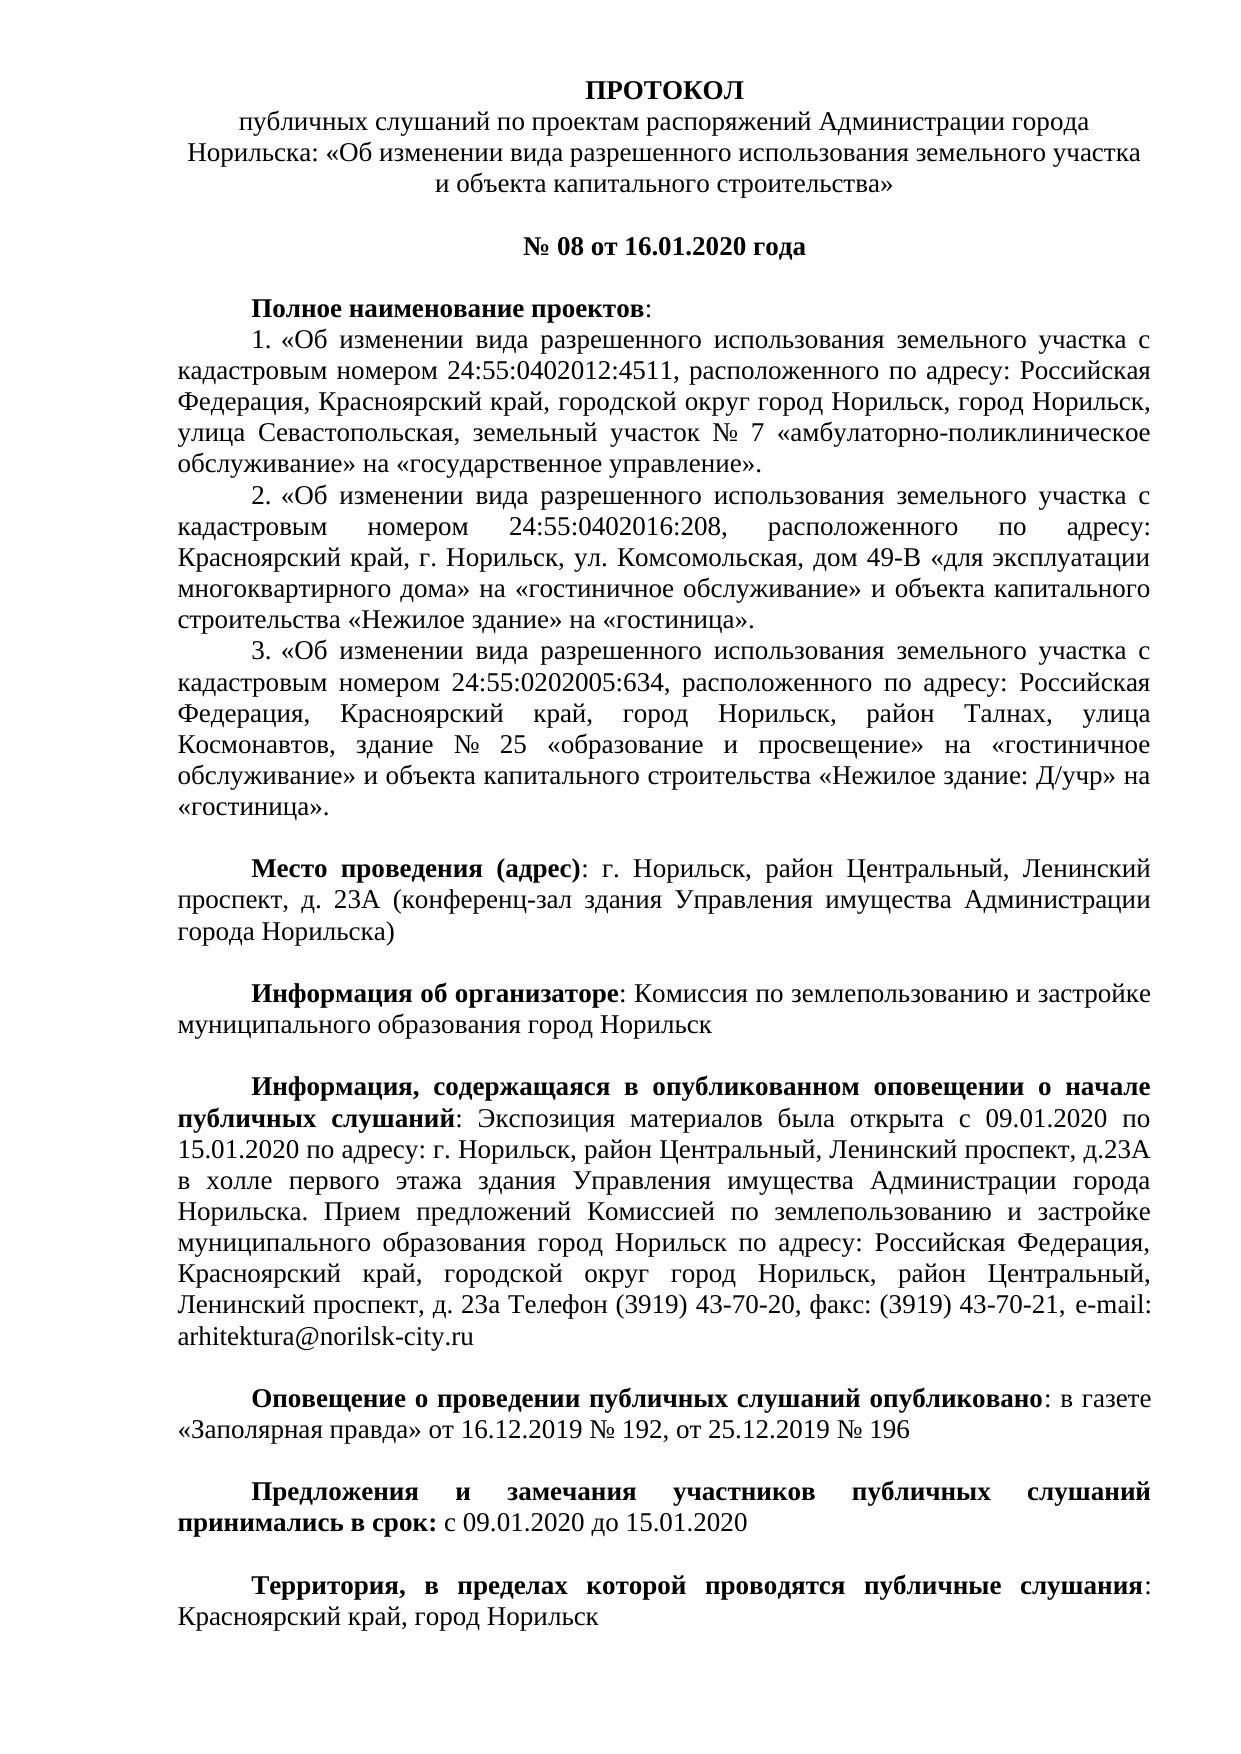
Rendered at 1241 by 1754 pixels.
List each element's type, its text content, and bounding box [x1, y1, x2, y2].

text Предложения и замечания участников публичных слушаний принимались в срок: с 09.01.2020 до 15.01.2020 [177, 1475, 1152, 1538]
text Полное наименование проектов: [177, 292, 1152, 323]
text Информация, содержащаяся в опубликованном оповещении о начале публичных слушаний: Экспозиция материалов была открыта с 09.01.2020 по 15.01.2020 по адресу: г. Норильск, район Центральный, Ленинский проспект, д.23А в холле первого этажа здания Управления имущества Администрации города Норильска. Прием предложений Комиссией по землепользованию и застройке муниципального образования город Норильск по адресу: Российская Федерация, Красноярский край, городской округ город Норильск, район Центральный, Ленинский проспект, д. 23а Телефон (3919) 43-70-20, факс: (3919) 43-70-21, e-mail: arhitektura@norilsk-city.ru [177, 1071, 1152, 1351]
text Информация об организаторе: Комиссия по землепользованию и застройке муниципального образования город Норильск [177, 977, 1152, 1039]
text публичных слушаний по проектам распоряжений Администрации города Норильска: «Об изменении вида разрешенного использования земельного участка и объекта капитального строительства» [177, 105, 1152, 198]
list 2. «Об изменении вида разрешенного использования земельного участка с кадастровым номером 24:55:0402016:208, расположенного по адресу: Красноярский край, г. Норильск, ул. Комсомольская, дом 49-В «для эксплуатации многоквартирного дома» на «гостиничное обслуживание» и объекта капитального строительства «Нежилое здание» на «гостиница». [177, 479, 1152, 634]
list 1. «Об изменении вида разрешенного использования земельного участка с кадастровым номером 24:55:0402012:4511, расположенного по адресу: Российская Федерация, Красноярский край, городской округ город Норильск, город Норильск, улица Севастопольская, земельный участок № 7 «амбулаторно-поликлиническое обслуживание» на «государственное управление». [177, 323, 1152, 479]
text Оповещение о проведении публичных слушаний опубликовано: в газете «Заполярная правда» от 16.12.2019 № 192, от 25.12.2019 № 196 [177, 1382, 1152, 1444]
text Территория, в пределах которой проводятся публичные слушания: Красноярский край, город Норильск [177, 1569, 1152, 1631]
list 3. «Об изменении вида разрешенного использования земельного участка с кадастровым номером 24:55:0202005:634, расположенного по адресу: Российская Федерация, Красноярский край, город Норильск, район Талнах, улица Космонавтов, здание № 25 «образование и просвещение» на «гостиничное обслуживание» и объекта капитального строительства «Нежилое здание: Д/учр» на «гостиница». [177, 634, 1152, 821]
text № 08 от 16.01.2020 года [177, 229, 1152, 261]
text ПРОТОКОЛ [177, 74, 1152, 105]
text Место проведения (адрес): г. Норильск, район Центральный, Ленинский проспект, д. 23А (конференц-зал здания Управления имущества Администрации города Норильска) [177, 852, 1152, 946]
